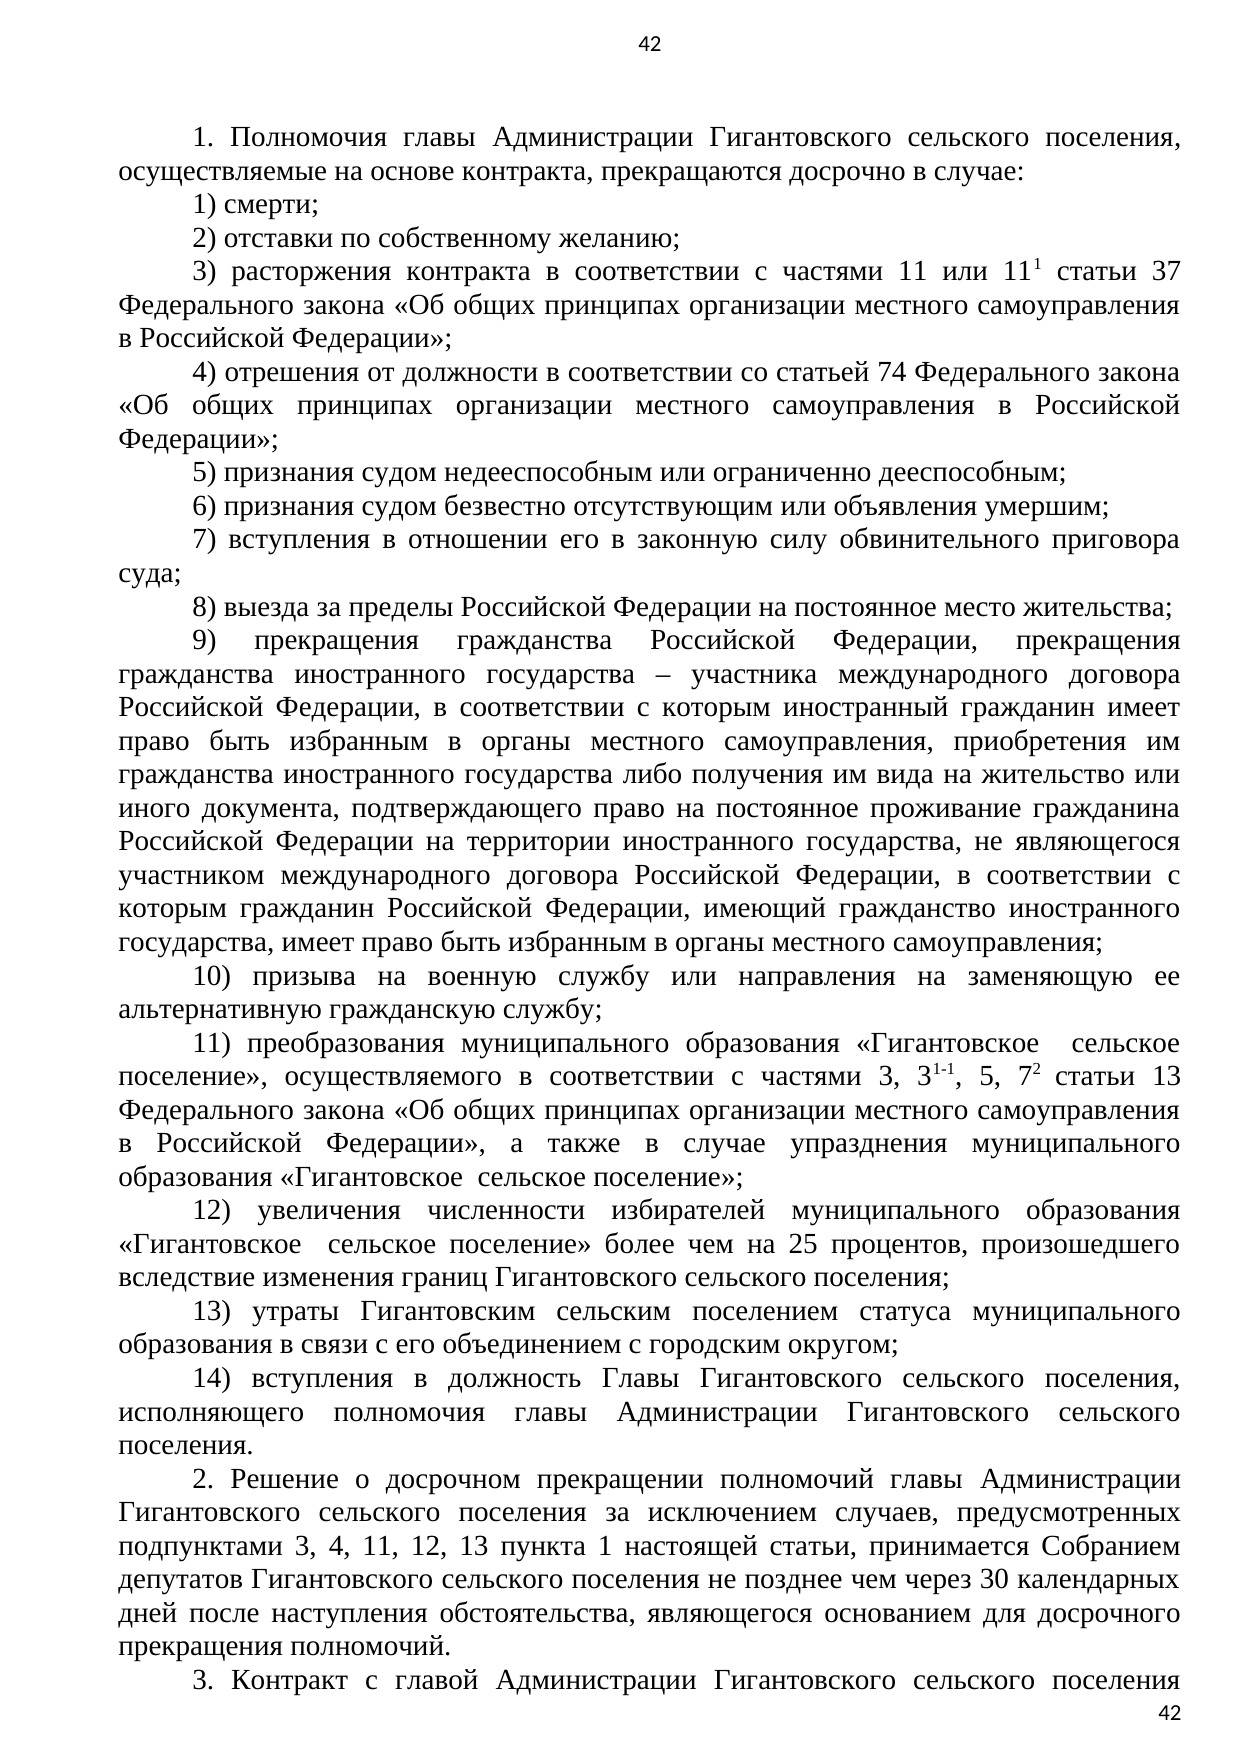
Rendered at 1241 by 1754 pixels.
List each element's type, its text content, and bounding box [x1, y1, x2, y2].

text 2. Решение о досрочном прекращении полномочий главы Администрации Гигантовского сельского поселения за исключением случаев, предусмотренных подпунктами 3, 4, 11, 12, 13 пункта 1 настоящей статьи, принимается Собранием депутатов Гигантовского сельского поселения не позднее чем через 30 календарных дней после наступления обстоятельства, являющегося основанием для досрочного прекращения полномочий. [118, 1461, 1181, 1662]
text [118, 1662, 1181, 1696]
text 5) признания судом недееспособным или ограниченно дееспособным; [118, 454, 1181, 488]
text 9) прекращения гражданства Российской Федерации, прекращения гражданства иностранного государства – участника международного договора Российской Федерации, в соответствии с которым иностранный гражданин имеет право быть избранным в органы местного самоуправления, приобретения им гражданства иностранного государства либо получения им вида на жительство или иного документа, подтверждающего право на постоянное проживание гражданина Российской Федерации на территории иностранного государства, не являющегося участником международного договора Российской Федерации, в соответствии с которым гражданин Российской Федерации, имеющий гражданство иностранного государства, имеет право быть избранным в органы местного самоуправления; [118, 622, 1181, 958]
text 11) преобразования муниципального образования «Гигантовское сельское поселение», осуществляемого в соответствии с частями 3, 31-1, 5, 72 статьи 13 Федерального закона «Об общих принципах организации местного самоуправления в Российской Федерации», а также в случае упразднения муниципального образования «Гигантовское сельское поселение»; [118, 1025, 1181, 1192]
text 10) призыва на военную службу или направления на заменяющую ее альтернативную гражданскую службу; [118, 958, 1181, 1025]
text 13) утраты Гигантовским сельским поселением статуса муниципального образования в связи с его объединением с городским округом; [118, 1293, 1181, 1360]
text 12) увеличения численности избирателей муниципального образования «Гигантовское сельское поселение» более чем на 25 процентов, произошедшего вследствие изменения границ Гигантовского сельского поселения; [118, 1192, 1181, 1293]
text 8) выезда за пределы Российской Федерации на постоянное место жительства; [118, 589, 1181, 622]
text 7) вступления в отношении его в законную силу обвинительного приговора суда; [118, 522, 1181, 589]
text 14) вступления в должность Главы Гигантовского сельского поселения, исполняющего полномочия главы Администрации Гигантовского сельского поселения. [118, 1360, 1181, 1461]
text 3) расторжения контракта в соответствии с частями 11 или 111 статьи 37 Федерального закона «Об общих принципах организации местного самоуправления в Российской Федерации»; [118, 253, 1181, 354]
text 1. Полномочия главы Администрации Гигантовского сельского поселения, осуществляемые на основе контракта, прекращаются досрочно в случае: [118, 119, 1181, 186]
text 2) отставки по собственному желанию; [118, 220, 1181, 253]
text 1) смерти; [118, 186, 1181, 220]
text 6) признания судом безвестно отсутствующим или объявления умершим; [118, 488, 1181, 522]
text 4) отрешения от должности в соответствии со статьей 74 Федерального закона «Об общих принципах организации местного самоуправления в Российской Федерации»; [118, 354, 1181, 454]
